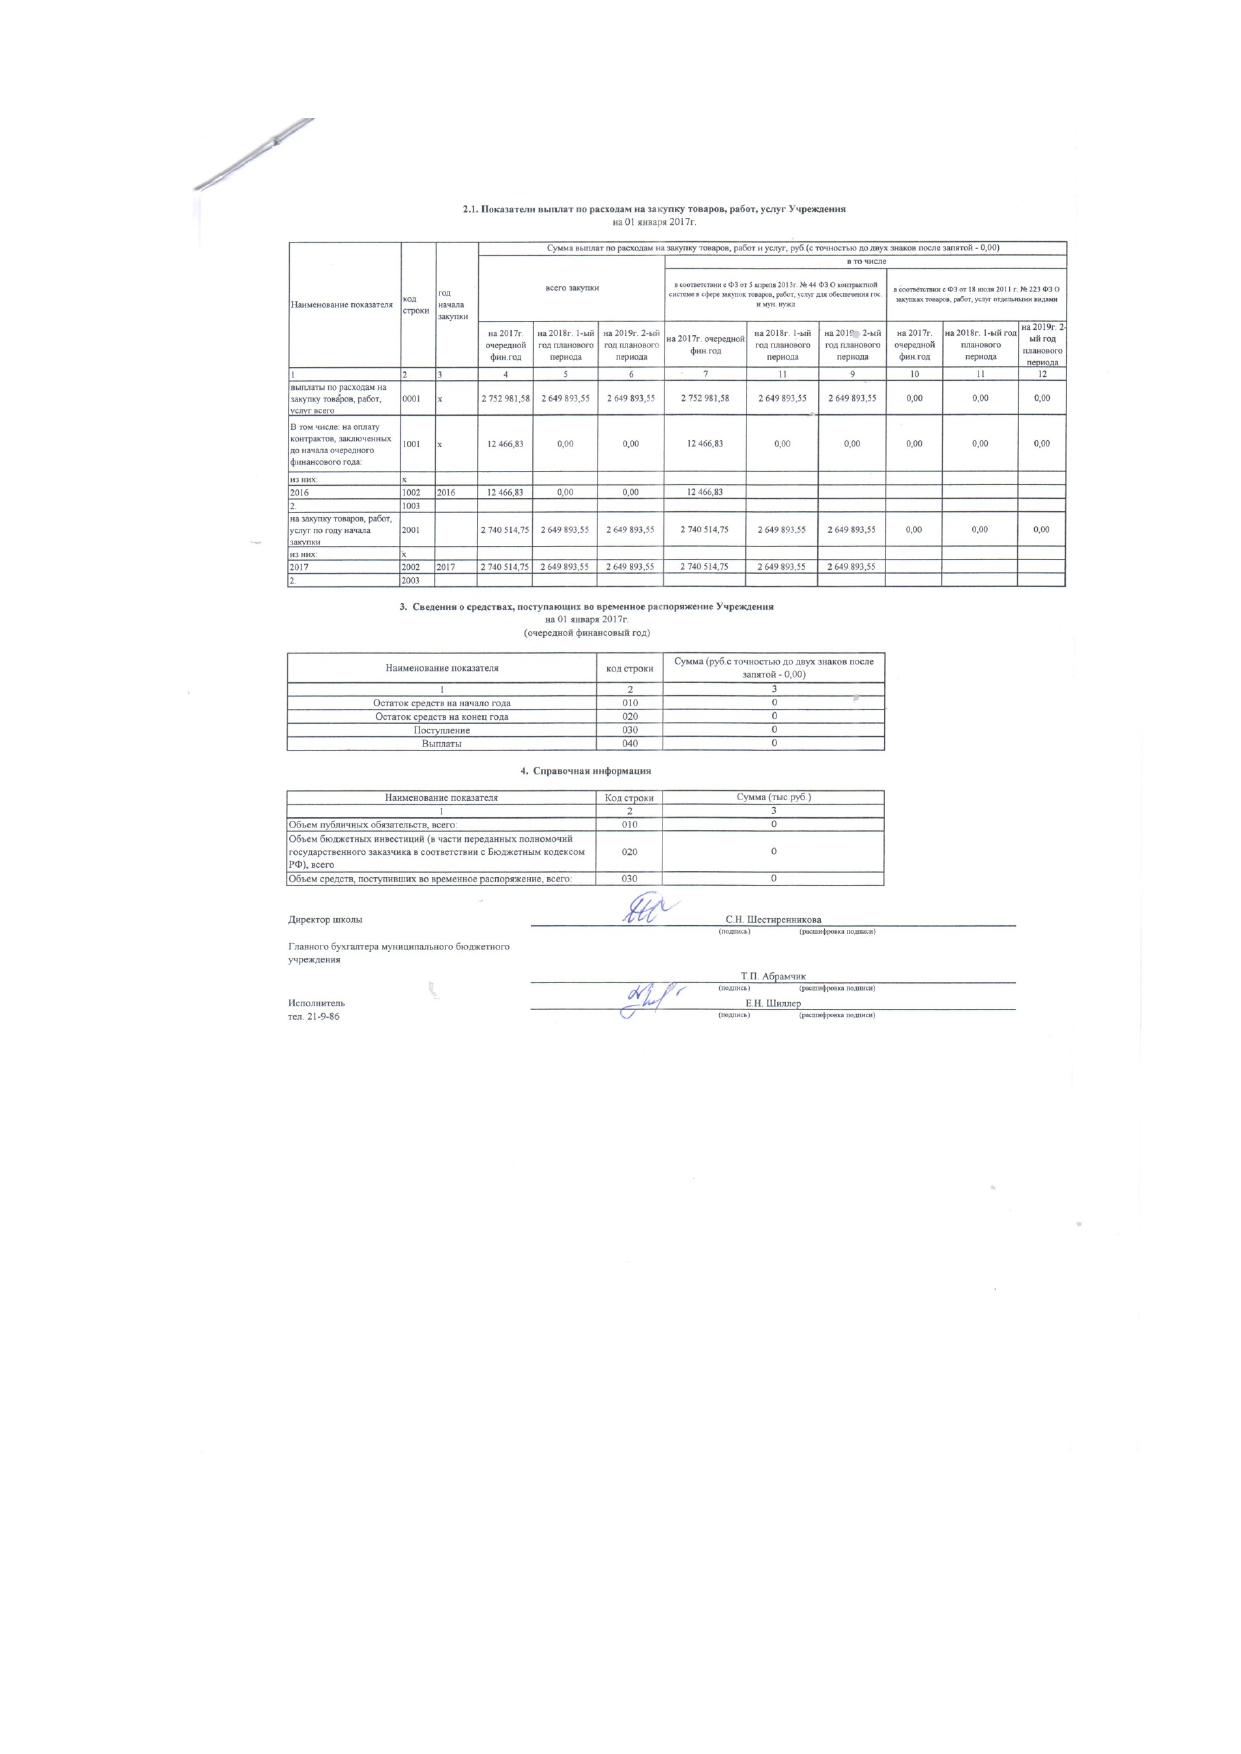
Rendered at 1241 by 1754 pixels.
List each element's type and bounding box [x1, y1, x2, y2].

picture [177, 118, 1152, 1458]
